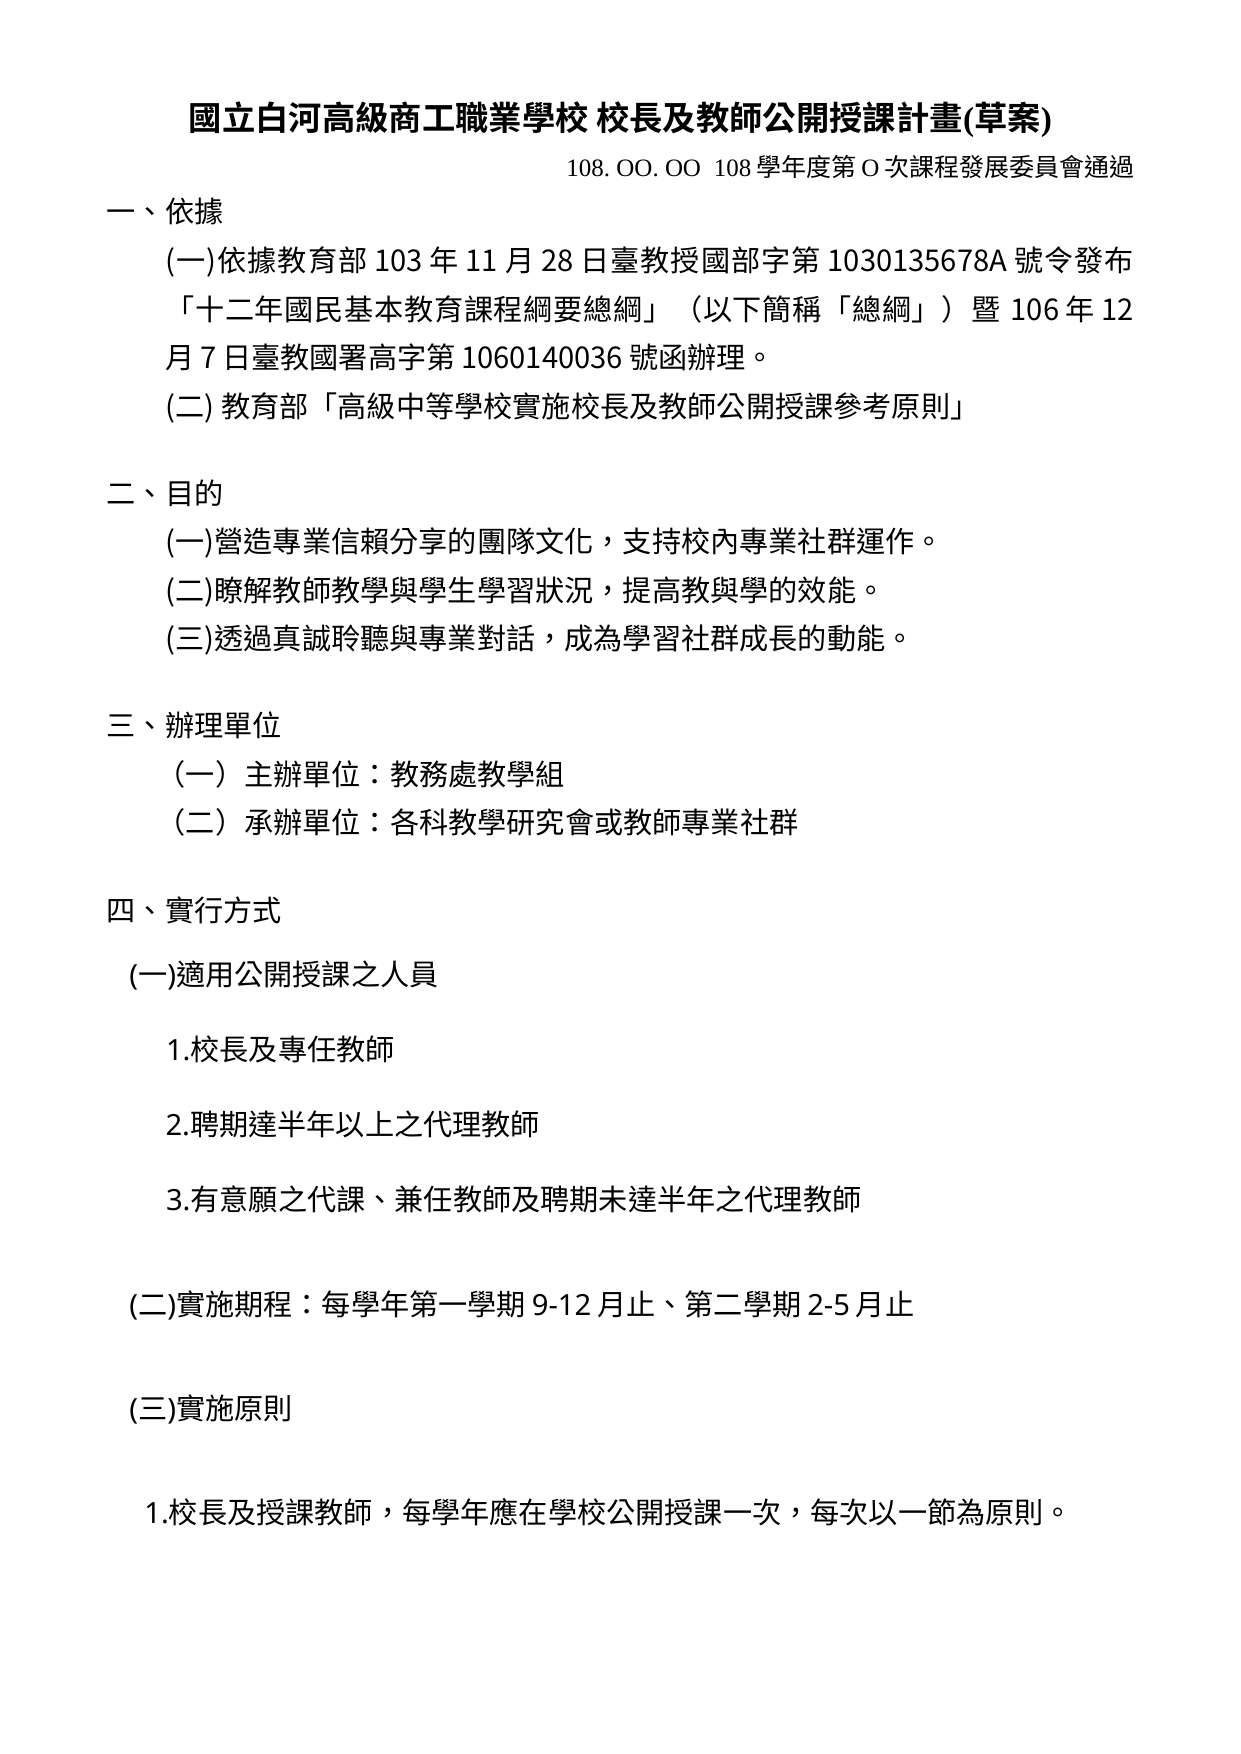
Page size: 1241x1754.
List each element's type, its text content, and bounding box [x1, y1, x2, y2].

list (三)透過真誠聆聽與專業對話，成為學習社群成長的動能。 [165, 616, 1134, 658]
list 三、辦理單位 [106, 703, 1134, 745]
text 國立白河高級商工職業學校 校長及教師公開授課計畫(草案) [106, 92, 1134, 140]
text （二）承辦單位：各科教學研究會或教師專業社群 [156, 800, 1134, 842]
list (二)瞭解教師教學與學生學習狀況，提高教與學的效能。 [165, 567, 1134, 610]
text 1.校長及授課教師，每學年應在學校公開授課一次，每次以一節為原則。 [106, 1473, 1134, 1548]
text 108. OO. OO 108學年度第O次課程發展委員會通過 [106, 147, 1134, 184]
list (二) 教育部「高級中等學校實施校長及教師公開授課參考原則」 [165, 383, 1134, 426]
text 1.校長及專任教師 [151, 1011, 1134, 1086]
text （一）主辦單位：教務處教學組 [156, 752, 1134, 794]
text (二)實施期程：每學年第一學期9-12月止、第二學期2-5月止 [106, 1265, 1134, 1340]
text 3.有意願之代課、兼任教師及聘期未達半年之代理教師 [151, 1161, 1134, 1236]
list (一)營造專業信賴分享的團隊文化，支持校內專業社群運作。 [165, 519, 1134, 561]
list (一)依據教育部103年11月28日臺教授國部字第1030135678A號令發布「十二年國民基本教育課程綱要總綱」（以下簡稱「總綱」）暨106年12月7日臺教國署高字第1060140036號函辦理。 [165, 238, 1134, 377]
list 一、依據 [106, 189, 1134, 231]
list 二、目的 [106, 470, 1134, 513]
text (三)實施原則 [106, 1369, 1134, 1444]
text 2.聘期達半年以上之代理教師 [150, 1086, 1134, 1161]
list 四、實行方式 [106, 887, 1134, 929]
text (一)適用公開授課之人員 [106, 936, 1134, 1011]
